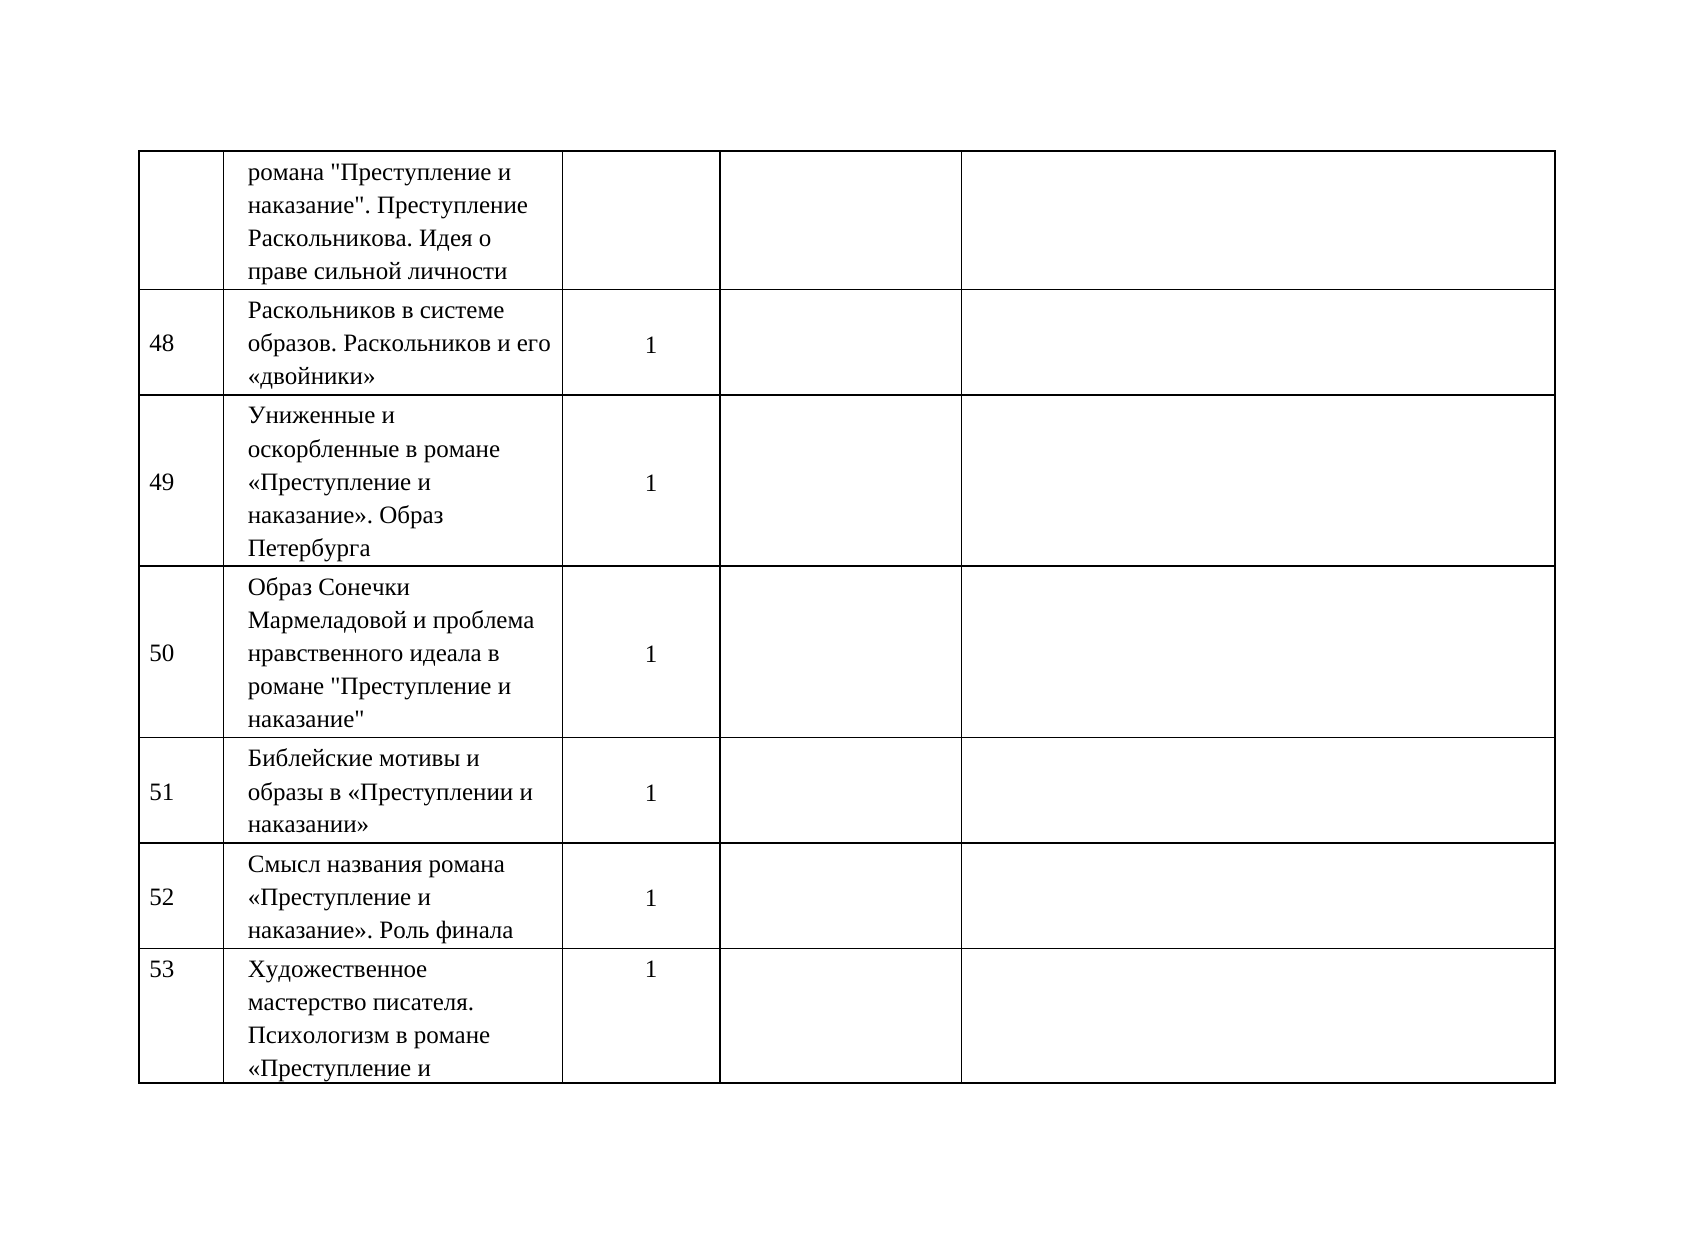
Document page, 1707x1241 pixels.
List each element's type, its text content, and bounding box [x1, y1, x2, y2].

table_cell 1 [563, 949, 719, 1082]
table_cell Раскольников в системе образов. Раскольников и его «двойники» [224, 290, 562, 394]
table_cell [721, 949, 961, 1082]
table_cell [962, 396, 1554, 565]
table_cell 1 [563, 844, 719, 948]
table_cell [962, 567, 1554, 737]
table_cell [721, 738, 961, 842]
table_cell [721, 567, 961, 737]
table_cell 1 [563, 396, 719, 565]
table_cell Униженные и оскорбленные в романе «Преступление и наказание». Образ Петербурга [224, 396, 562, 565]
table_cell 51 [140, 738, 223, 842]
table_cell 53 [140, 949, 223, 1082]
table_cell [962, 844, 1554, 948]
table_cell Образ Сонечки Мармеладовой и проблема нравственного идеала в романе "Преступление и наказание" [224, 567, 562, 737]
table_cell 1 [563, 290, 719, 394]
table_cell 1 [563, 738, 719, 842]
table_cell 50 [140, 567, 223, 737]
table_cell [962, 949, 1554, 1082]
table_cell [962, 290, 1554, 394]
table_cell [224, 152, 562, 288]
table_cell 1 [563, 152, 719, 288]
table_cell 49 [140, 396, 223, 565]
table_cell [721, 152, 961, 288]
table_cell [224, 949, 562, 1082]
table_cell 48 [140, 290, 223, 394]
table_cell [721, 844, 961, 948]
table_cell [721, 290, 961, 394]
table_cell Смысл названия романа «Преступление и наказание». Роль финала [224, 844, 562, 948]
table_cell Библейские мотивы и образы в «Преступлении и наказании» [224, 738, 562, 842]
table_cell [721, 396, 961, 565]
table_cell 47 [140, 152, 223, 288]
table_cell [962, 152, 1554, 288]
table_cell 52 [140, 844, 223, 948]
table_cell [962, 738, 1554, 842]
table_cell 1 [563, 567, 719, 737]
